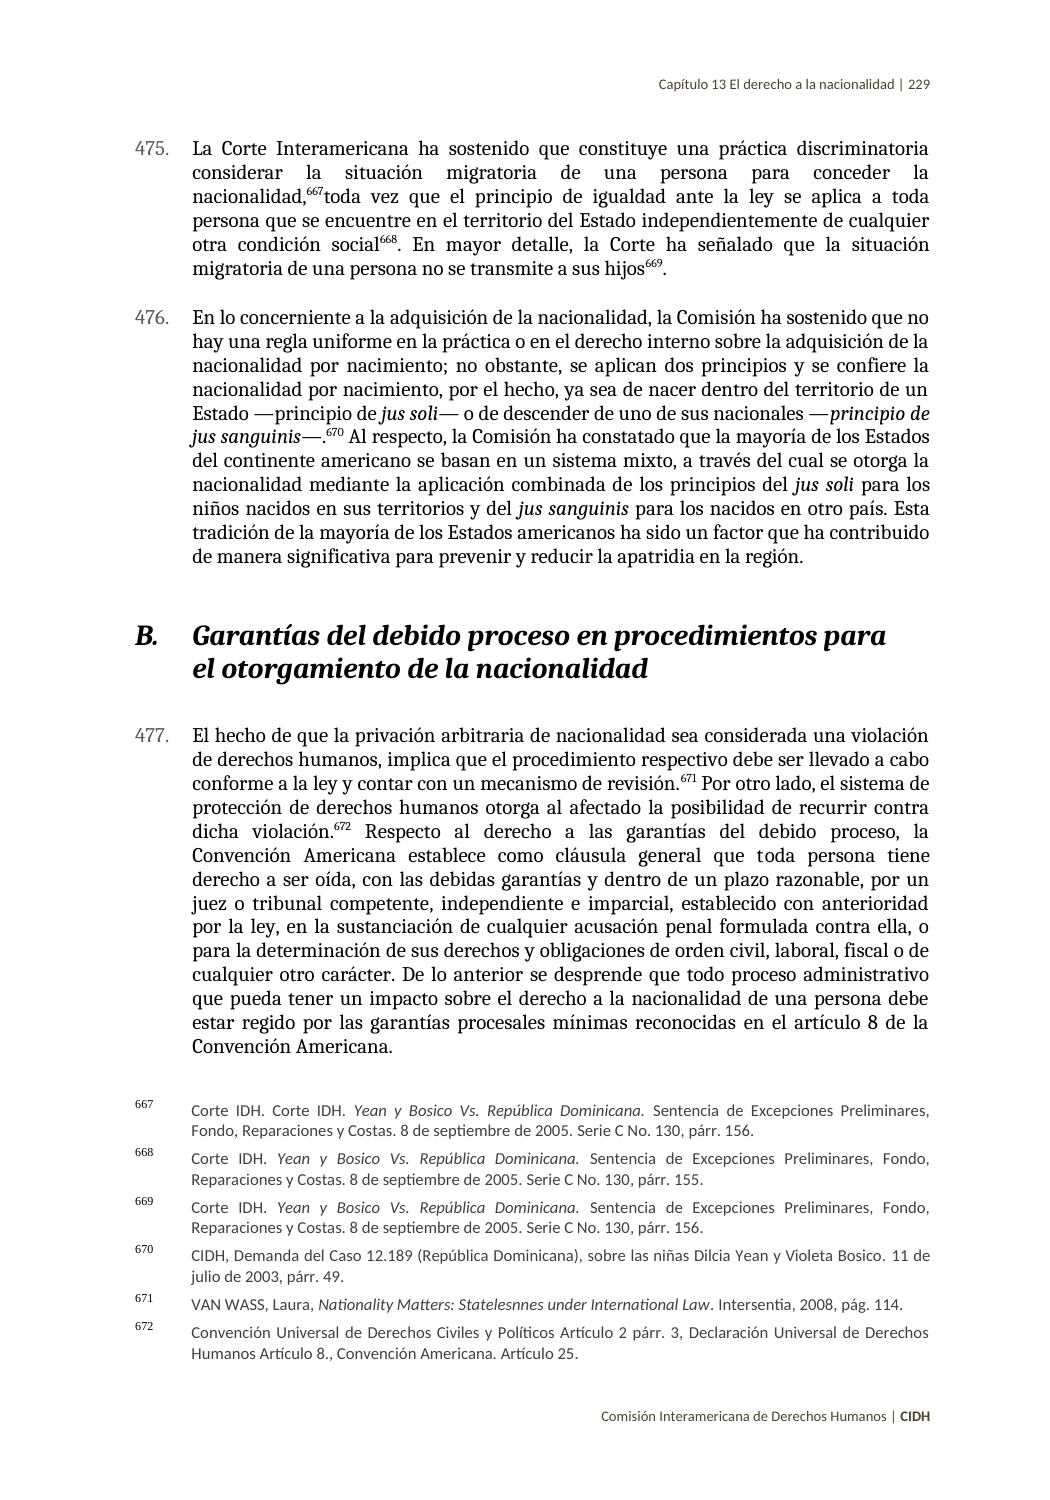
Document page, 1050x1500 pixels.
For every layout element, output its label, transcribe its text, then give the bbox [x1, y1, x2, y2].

subtitle Garantías del debido proceso en procedimientos para el otorgamiento de la nacionalidad [135, 619, 930, 686]
text El hecho de que la privación arbitraria de nacionalidad sea considerada una violación de derechos humanos, implica que el procedimiento respectivo debe ser llevado a cabo conforme a la ley y contar con un mecanismo de revisión. Por otro lado, el sistema de protección de derechos humanos otorga al afectado la posibilidad de recurrir contra dicha violación. Respecto al derecho a las garantías del debido proceso, la Convención Americana establece como cláusula general que toda persona tiene derecho a ser oída, con las debidas garantías y dentro de un plazo razonable, por un juez o tribunal competente, independiente e imparcial, establecido con anterioridad por la ley, en la sustanciación de cualquier acusación penal formulada contra ella, o para la determinación de sus derechos y obligaciones de orden civil, laboral, fiscal o de cualquier otro carácter. De lo anterior se desprende que todo proceso administrativo que pueda tener un impacto sobre el derecho a la nacionalidad de una persona debe estar regido por las garantías procesales mínimas reconocidas en el artículo 8 de la Convención Americana. [135, 723, 930, 1059]
text La Corte Interamericana ha sostenido que constituye una práctica discriminatoria considerar la situación migratoria de una persona para conceder la nacionalidad,toda vez que el principio de igualdad ante la ley se aplica a toda persona que se encuentre en el territorio del Estado independientemente de cualquier otra condición social. En mayor detalle, la Corte ha señalado que la situación migratoria de una persona no se transmite a sus hijos. [135, 137, 930, 280]
text En lo concerniente a la adquisición de la nacionalidad, la Comisión ha sostenido que no hay una regla uniforme en la práctica o en el derecho interno sobre la adquisición de la nacionalidad por nacimiento; no obstante, se aplican dos principios y se confiere la nacionalidad por nacimiento, por el hecho, ya sea de nacer dentro del territorio de un Estado —principio de jus soli— o de descender de uno de sus nacionales —principio de jus sanguinis—. Al respecto, la Comisión ha constatado que la mayoría de los Estados del continente americano se basan en un sistema mixto, a través del cual se otorga la nacionalidad mediante la aplicación combinada de los principios del jus soli para los niños nacidos en sus territorios y del jus sanguinis para los nacidos en otro país. Esta tradición de la mayoría de los Estados americanos ha sido un factor que ha contribuido de manera significativa para prevenir y reducir la apatridia en la región. [135, 305, 930, 569]
